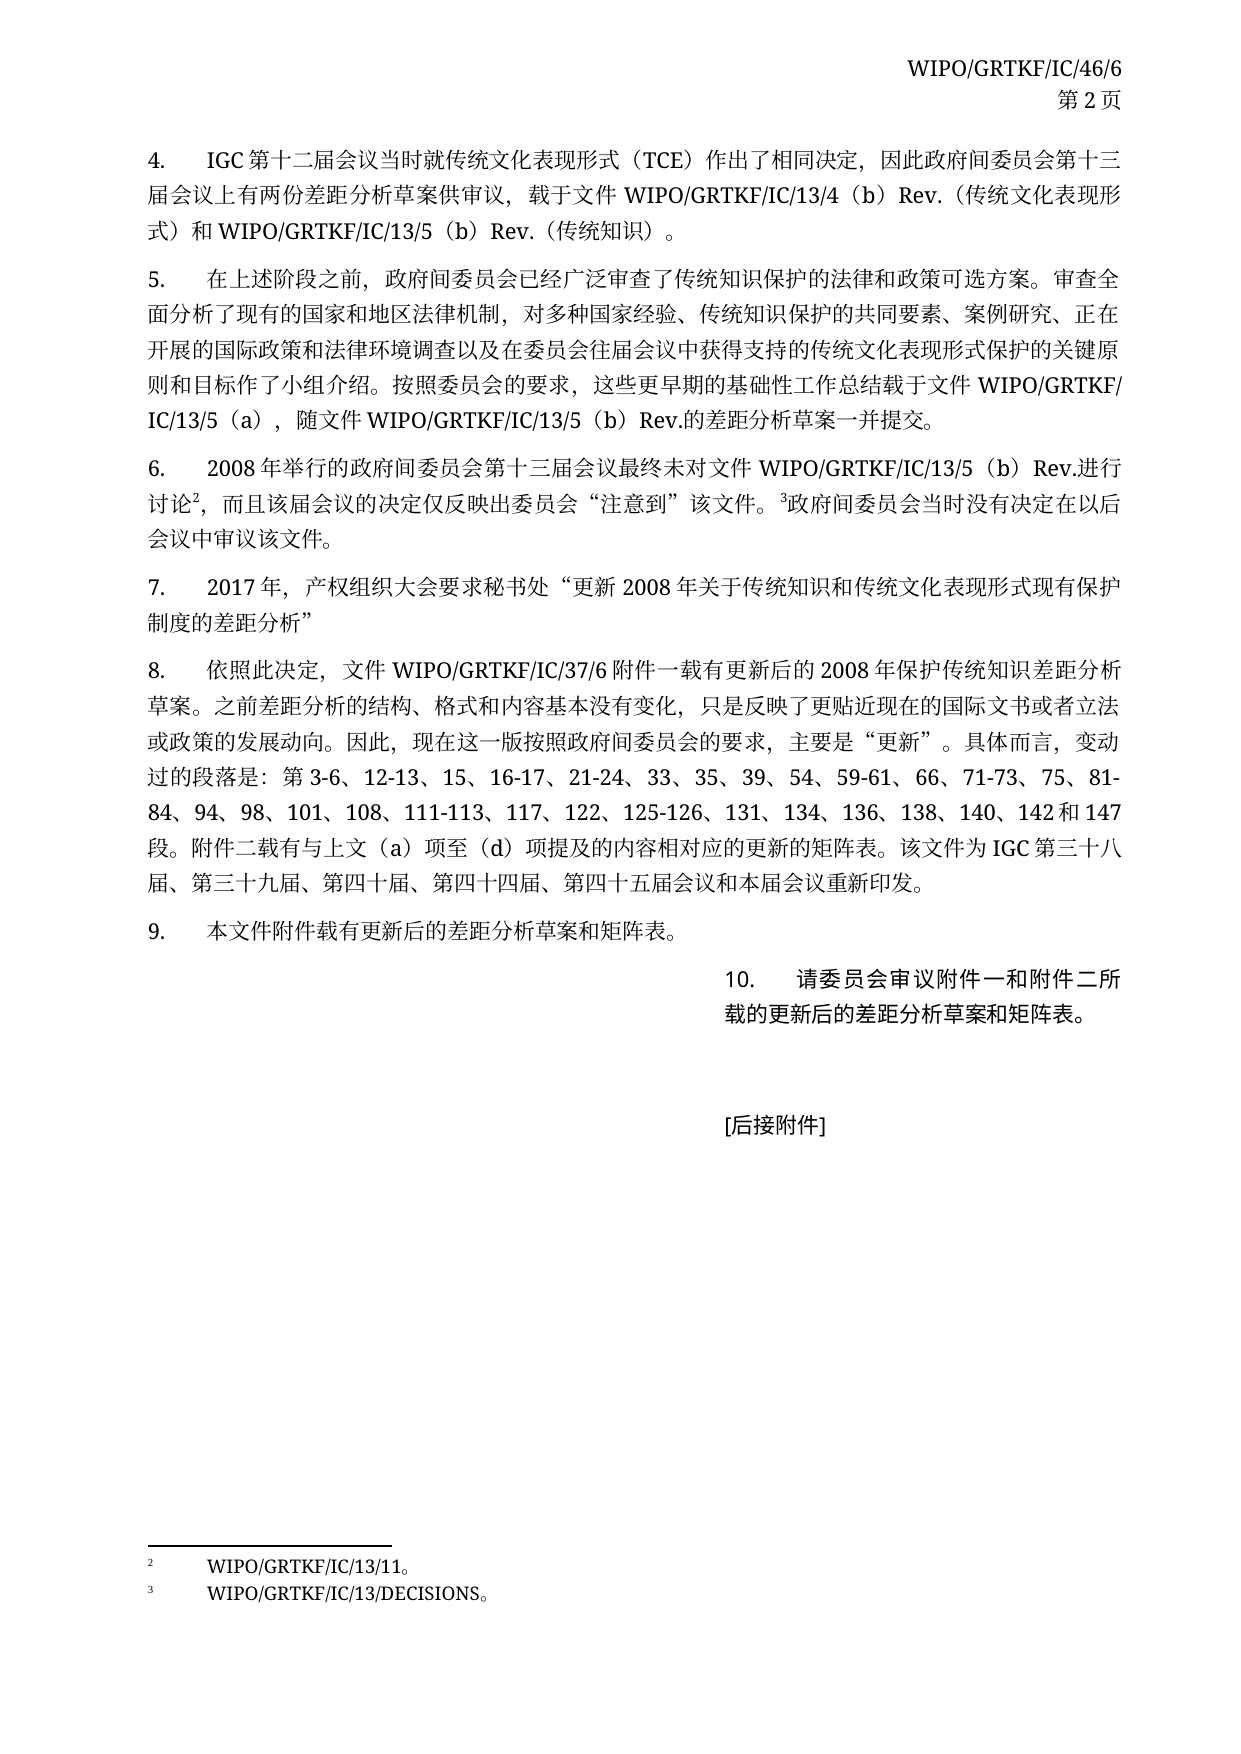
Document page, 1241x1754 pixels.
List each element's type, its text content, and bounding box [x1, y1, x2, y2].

text 5. 在上述阶段之前，政府间委员会已经广泛审查了传统知识保护的法律和政策可选方案。审查全面分析了现有的国家和地区法律机制，对多种国家经验、传统知识保护的共同要素、案例研究、正在开展的国际政策和法律环境调查以及在委员会往届会议中获得支持的传统文化表现形式保护的关键原则和目标作了小组介绍。按照委员会的要求，这些更早期的基础性工作总结载于文件WIPO/GRTKF/IC/13/5（a），随文件WIPO/GRTKF/IC/13/5（b）Rev.的差距分析草案一并提交。 [148, 258, 1122, 435]
text 10. 请委员会审议附件一和附件二所载的更新后的差距分析草案和矩阵表。 [724, 958, 1122, 1029]
text [后接附件] [724, 1104, 1122, 1139]
text 9. 本文件附件载有更新后的差距分析草案和矩阵表。 [148, 910, 1122, 946]
text 6. 2008年举行的政府间委员会第十三届会议最终未对文件WIPO/GRTKF/IC/13/5（b）Rev.进行讨论‍，而且该届会议的决定仅反映出委员会“注意到”该文件。政府间委员会当时没有决定在以后会议中审议该文件。 [148, 448, 1122, 554]
text 4. IGC第十二届会议当时就传统文化表现形式（TCE）作出了相同决定，因此政府间委员会第十三届会议上有两份差距分析草案供审议，载于文件WIPO/GRTKF/IC/13/4（b）Rev.（传统文化表现形式）和WIPO/GRTKF/IC/13/5（b）Rev.（传统知识）。 [148, 139, 1122, 246]
text 7. 2017年，产权组织大会要求秘书处“更新2008年关于传统知识和传统文化表现形式现有保护制度的差距分析” [148, 567, 1122, 637]
text 8. 依照此决定，文件WIPO/GRTKF/IC/37/6附件一载有更新后的2008年保护传统知识差距分析草案。之前差距分析的结构、格式和内容基本没有变化，只是反映了更贴近现在的国际文书或者立法或政策的发展动向。因此，现在这一版按照政府间委员会的要求，主要是“更新”。具体而言，变动过的段落是：第3-6、12-13、15、16-17、21-24、33、35、39、54、59-61、66、71-73、75、81-84、94、98、101、108、111-113、117、122、125-126、131、134、136、138、140、142和147段。附件二载有与上文（a）项至（d）项提及的内容相对应的更新的矩阵表。该文件为IGC第三十八届、第三十九届、第四十届、第四十四届、第四十五届会议和本届会议重新印发。 [148, 650, 1122, 898]
